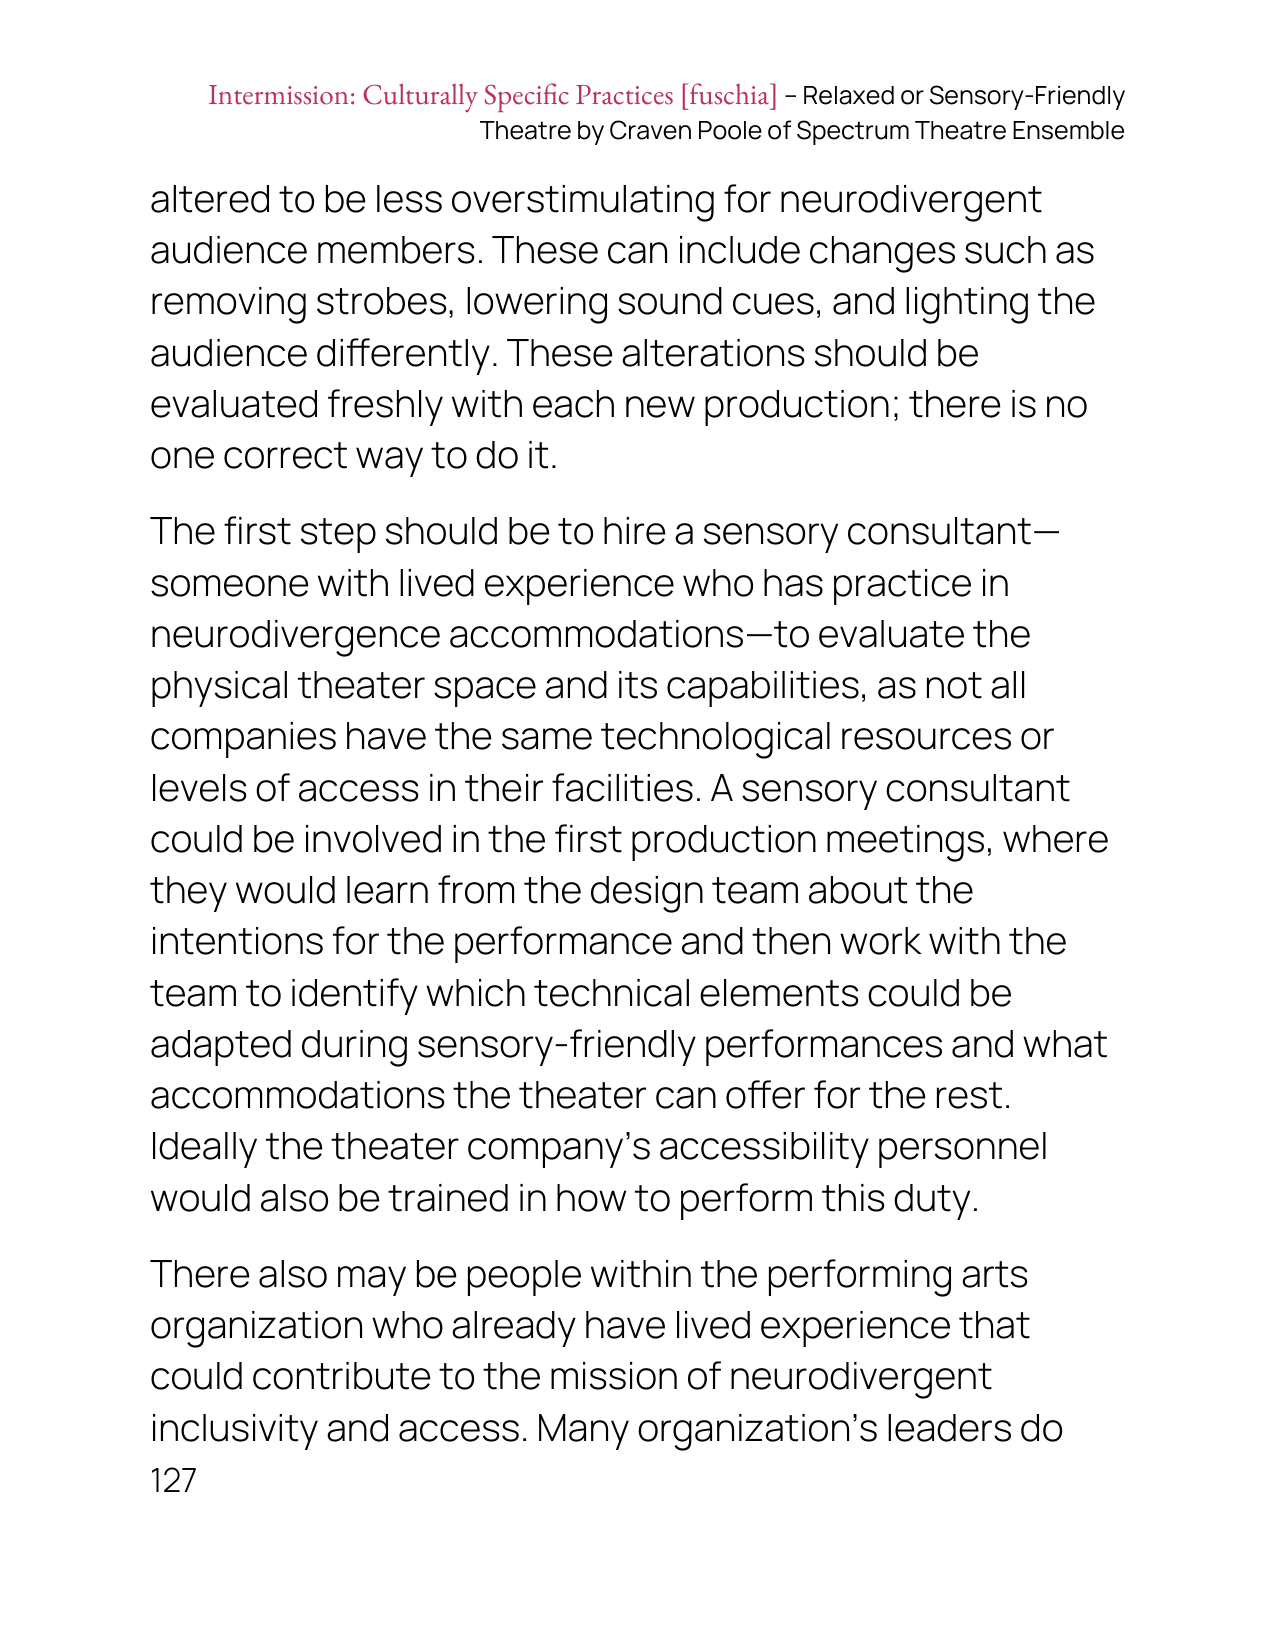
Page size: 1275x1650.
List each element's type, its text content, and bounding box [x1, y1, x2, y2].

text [150, 172, 1125, 480]
text The first step should be to hire a sensory consultant— someone with lived experience who has practice in neurodivergence accommodations—to evaluate the physical theater space and its capabilities, as not all companies have the same technological resources or levels of access in their facilities. A sensory consultant could be involved in the first production meetings, where they would learn from the design team about the intentions for the performance and then work with the team to identify which technical elements could be adapted during sensory-friendly performances and what accommodations the theater can offer for the rest. Ideally the theater company's accessibility personnel would also be trained in how to perform this duty. [150, 505, 1125, 1222]
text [150, 1247, 1125, 1452]
